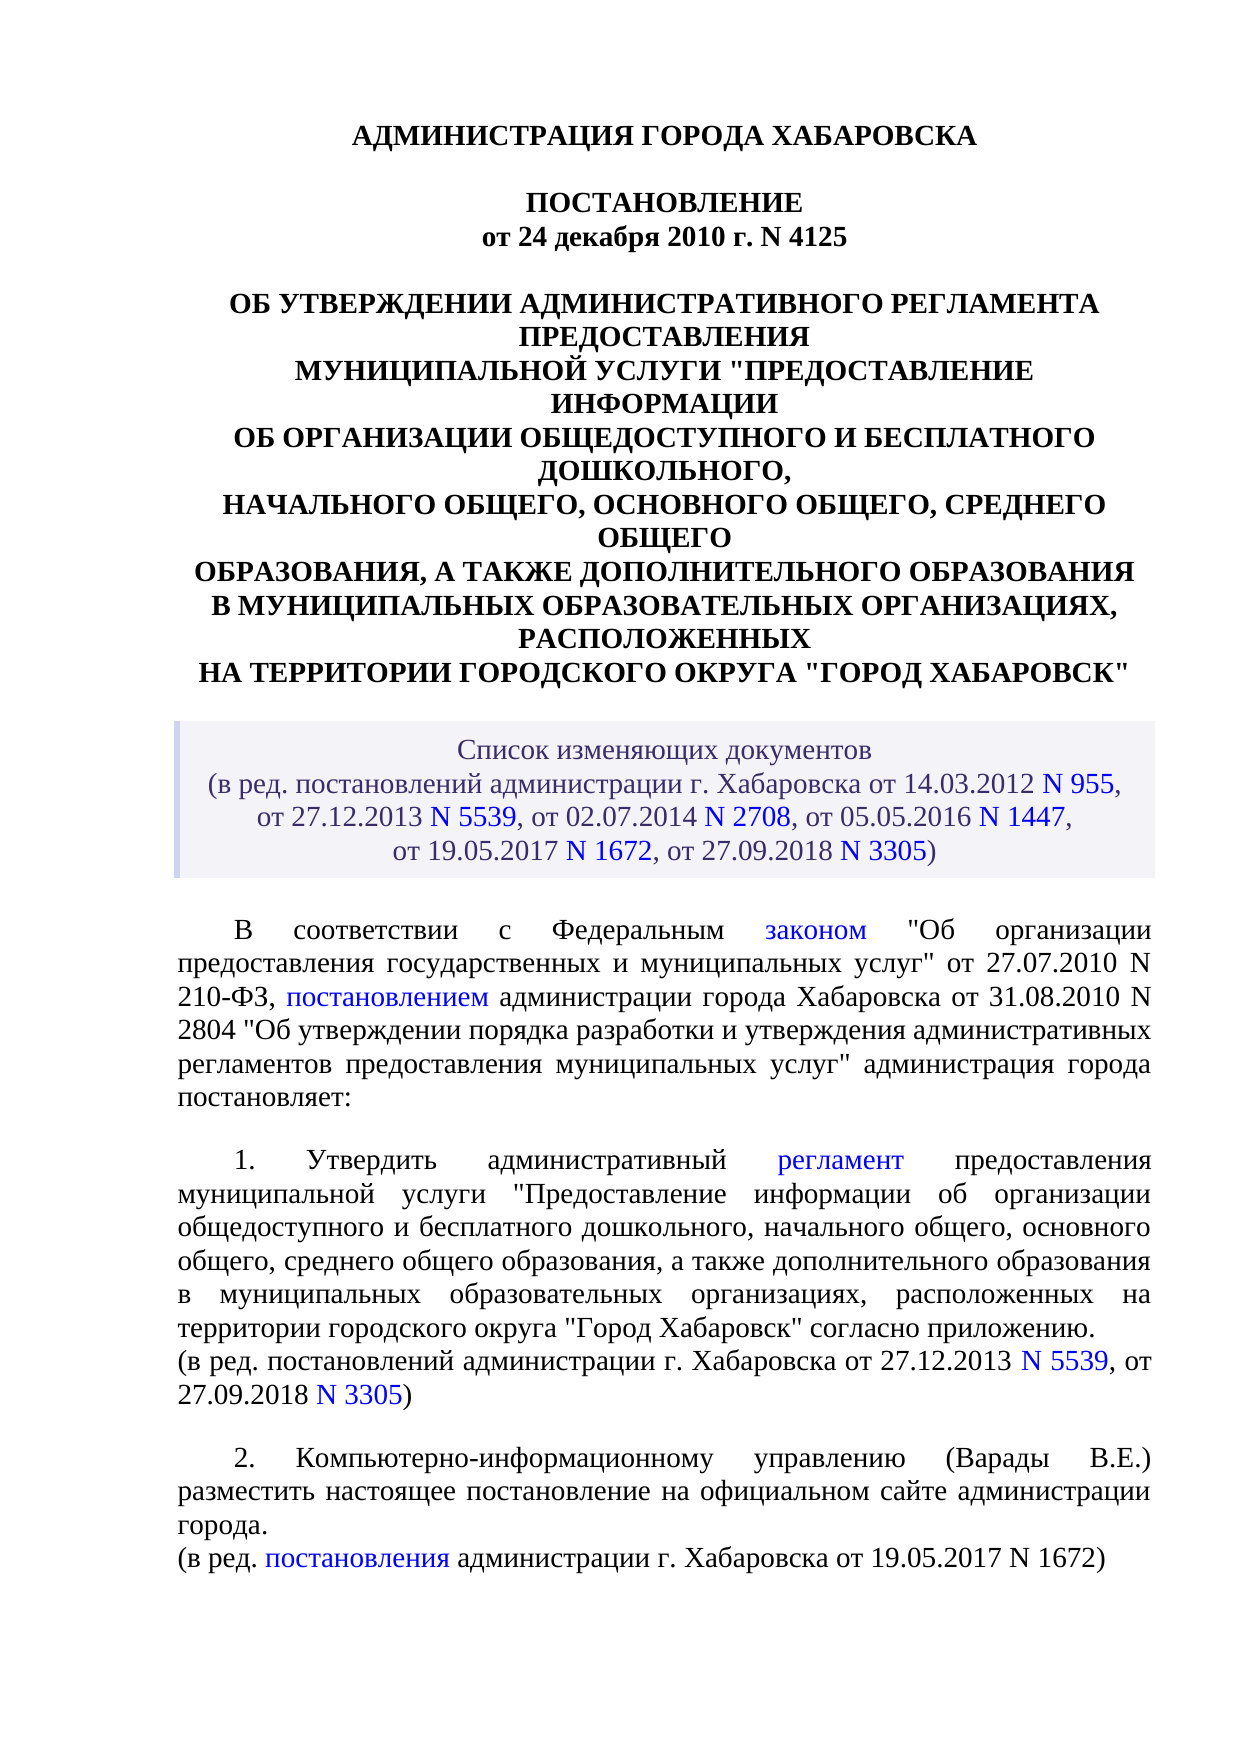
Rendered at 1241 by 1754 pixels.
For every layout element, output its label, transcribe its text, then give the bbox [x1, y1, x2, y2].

text (в ред. постановлений администрации г. Хабаровска от 27.12.2013 N 5539, от 27.09.2018 N 3305) [177, 1343, 1152, 1411]
title МУНИЦИПАЛЬНОЙ УСЛУГИ "ПРЕДОСТАВЛЕНИЕ ИНФОРМАЦИИ [177, 353, 1152, 420]
text 1. Утвердить административный регламент предоставления муниципальной услуги "Предоставление информации об организации общедоступного и бесплатного дошкольного, начального общего, основного общего, среднего общего образования, а также дополнительного образования в муниципальных образовательных организациях, расположенных на территории городского округа "Город Хабаровск" согласно приложению. [177, 1142, 1152, 1343]
text В соответствии с Федеральным законом "Об организации предоставления государственных и муниципальных услуг" от 27.07.2010 N 210-ФЗ, постановлением администрации города Хабаровска от 31.08.2010 N 2804 "Об утверждении порядка разработки и утверждения административных регламентов предоставления муниципальных услуг" администрация города постановляет: [177, 912, 1152, 1113]
title ПОСТАНОВЛЕНИЕ [177, 185, 1152, 219]
title от 24 декабря 2010 г. N 4125 [177, 219, 1152, 252]
title ОБ УТВЕРЖДЕНИИ АДМИНИСТРАТИВНОГО РЕГЛАМЕНТА ПРЕДОСТАВЛЕНИЯ [177, 286, 1152, 353]
title ОБ ОРГАНИЗАЦИИ ОБЩЕДОСТУПНОГО И БЕСПЛАТНОГО ДОШКОЛЬНОГО, [177, 420, 1152, 487]
title ОБРАЗОВАНИЯ, А ТАКЖЕ ДОПОЛНИТЕЛЬНОГО ОБРАЗОВАНИЯ [177, 554, 1152, 588]
title НАЧАЛЬНОГО ОБЩЕГО, ОСНОВНОГО ОБЩЕГО, СРЕДНЕГО ОБЩЕГО [177, 487, 1152, 554]
table_header Список изменяющих документов (в ред. постановлений администрации г. Хабаровска от 14.03.2012 N 955, от 27.12.2013 N 5539, от 02.07.2014 N 2708, от 05.05.2016 N 1447, от 19.05.2017 N 1672, от 27.09.2018 N 3305) [180, 721, 1149, 878]
text 2. Компьютерно-информационному управлению (Варады В.Е.) разместить настоящее постановление на официальном сайте администрации города. [177, 1440, 1152, 1540]
title АДМИНИСТРАЦИЯ ГОРОДА ХАБАРОВСКА [177, 118, 1152, 152]
text (в ред. постановления администрации г. Хабаровска от 19.05.2017 N 1672) [177, 1540, 1152, 1574]
title В МУНИЦИПАЛЬНЫХ ОБРАЗОВАТЕЛЬНЫХ ОРГАНИЗАЦИЯХ, РАСПОЛОЖЕННЫХ [177, 588, 1152, 655]
title НА ТЕРРИТОРИИ ГОРОДСКОГО ОКРУГА "ГОРОД ХАБАРОВСК" [177, 655, 1152, 688]
